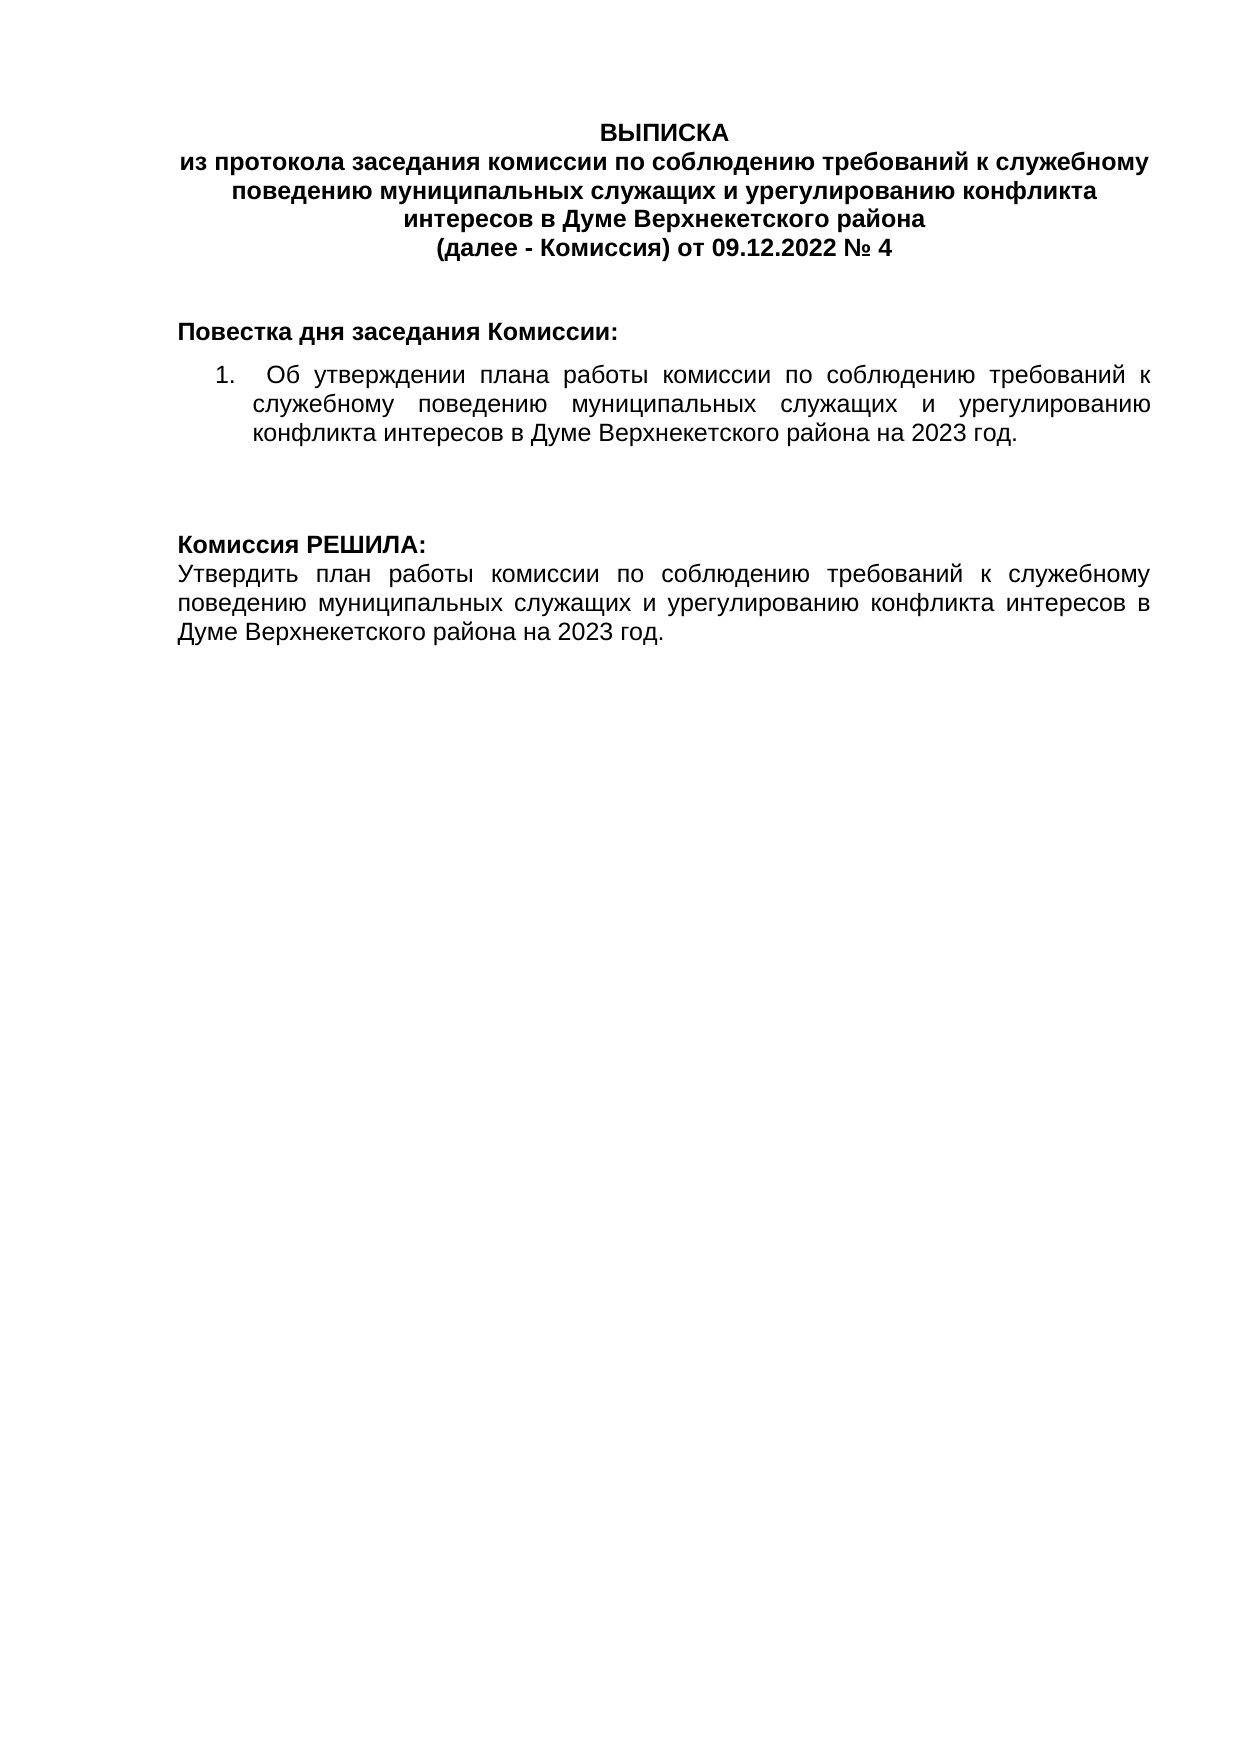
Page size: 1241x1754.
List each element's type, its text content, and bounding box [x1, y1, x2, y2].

text Повестка дня заседания Комиссии: [177, 317, 1152, 346]
text из протокола заседания комиссии по соблюдению требований к служебному поведению муниципальных служащих и урегулированию конфликта интересов в Думе Верхнекетского района [177, 147, 1152, 233]
list Об утверждении плана работы комиссии по соблюдению требований к служебному поведению муниципальных служащих и урегулированию конфликта интересов в Думе Верхнекетского района на 2023 год. [215, 360, 1152, 446]
text Комиссия РЕШИЛА: [177, 530, 1152, 559]
text ВЫПИСКА [177, 118, 1152, 147]
text (далее - Комиссия) от 09.12.2022 № 4 [177, 233, 1152, 262]
text Утвердить план работы комиссии по соблюдению требований к служебному поведению муниципальных служащих и урегулированию конфликта интересов в Думе Верхнекетского района на 2023 год. [177, 559, 1152, 645]
